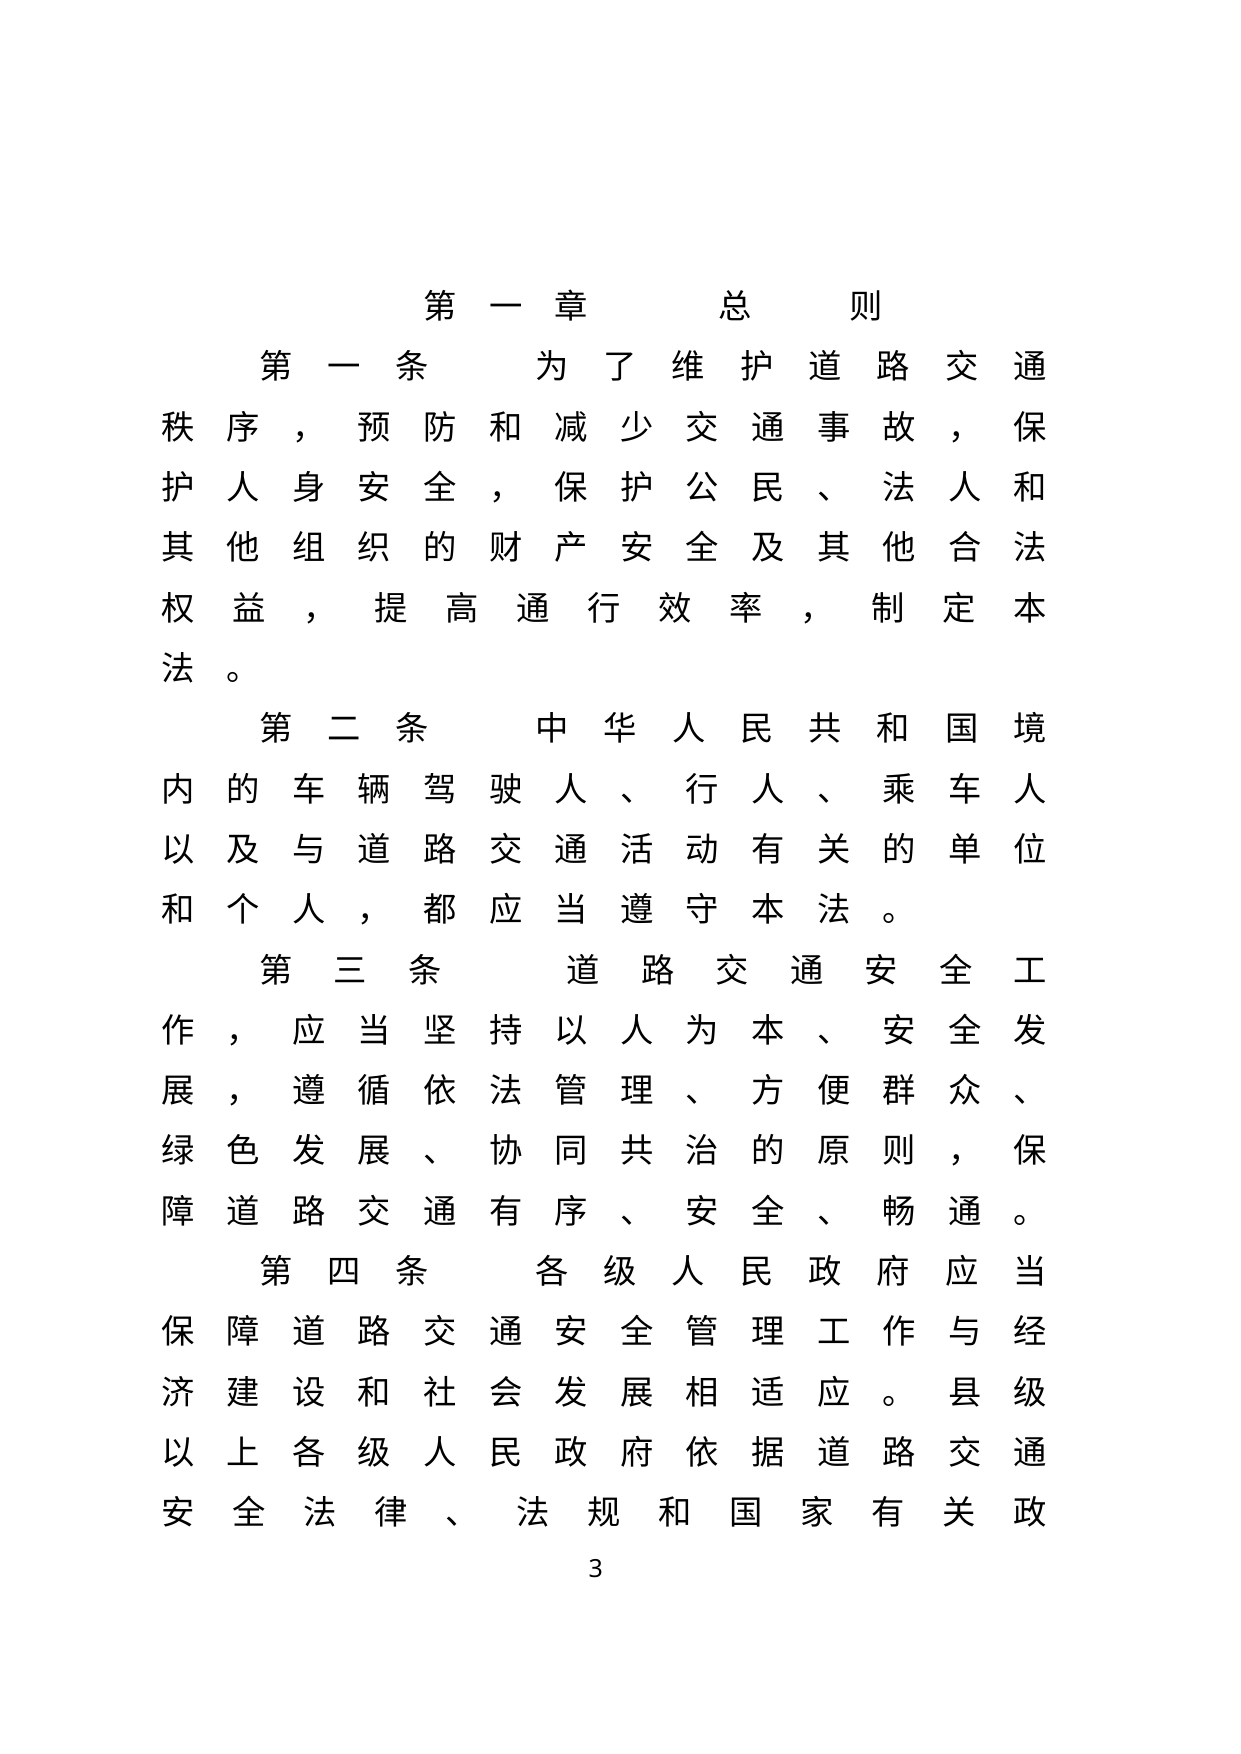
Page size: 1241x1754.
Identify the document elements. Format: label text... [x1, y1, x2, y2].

text 第二条 中华人民共和国境内的车辆驾驶人、行人、乘车人以及与道路交通活动有关的单位和个人，都应当遵守本法。 [161, 696, 1079, 937]
text 第三条 道路交通安全工作，应当坚持以人为本、安全发展，遵循依法管理、方便群众、绿色发展、协同共治的原则，保障道路交通有序、安全、畅通。 [161, 937, 1079, 1239]
text 第一章 总 则 [161, 274, 1079, 334]
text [161, 1239, 1079, 1540]
text 第一条 为了维护道路交通秩序，预防和减少交通事故，保护人身安全，保护公民、法人和其他组织的财产安全及其他合法权益，提高通行效率，制定本法。 [161, 334, 1079, 696]
